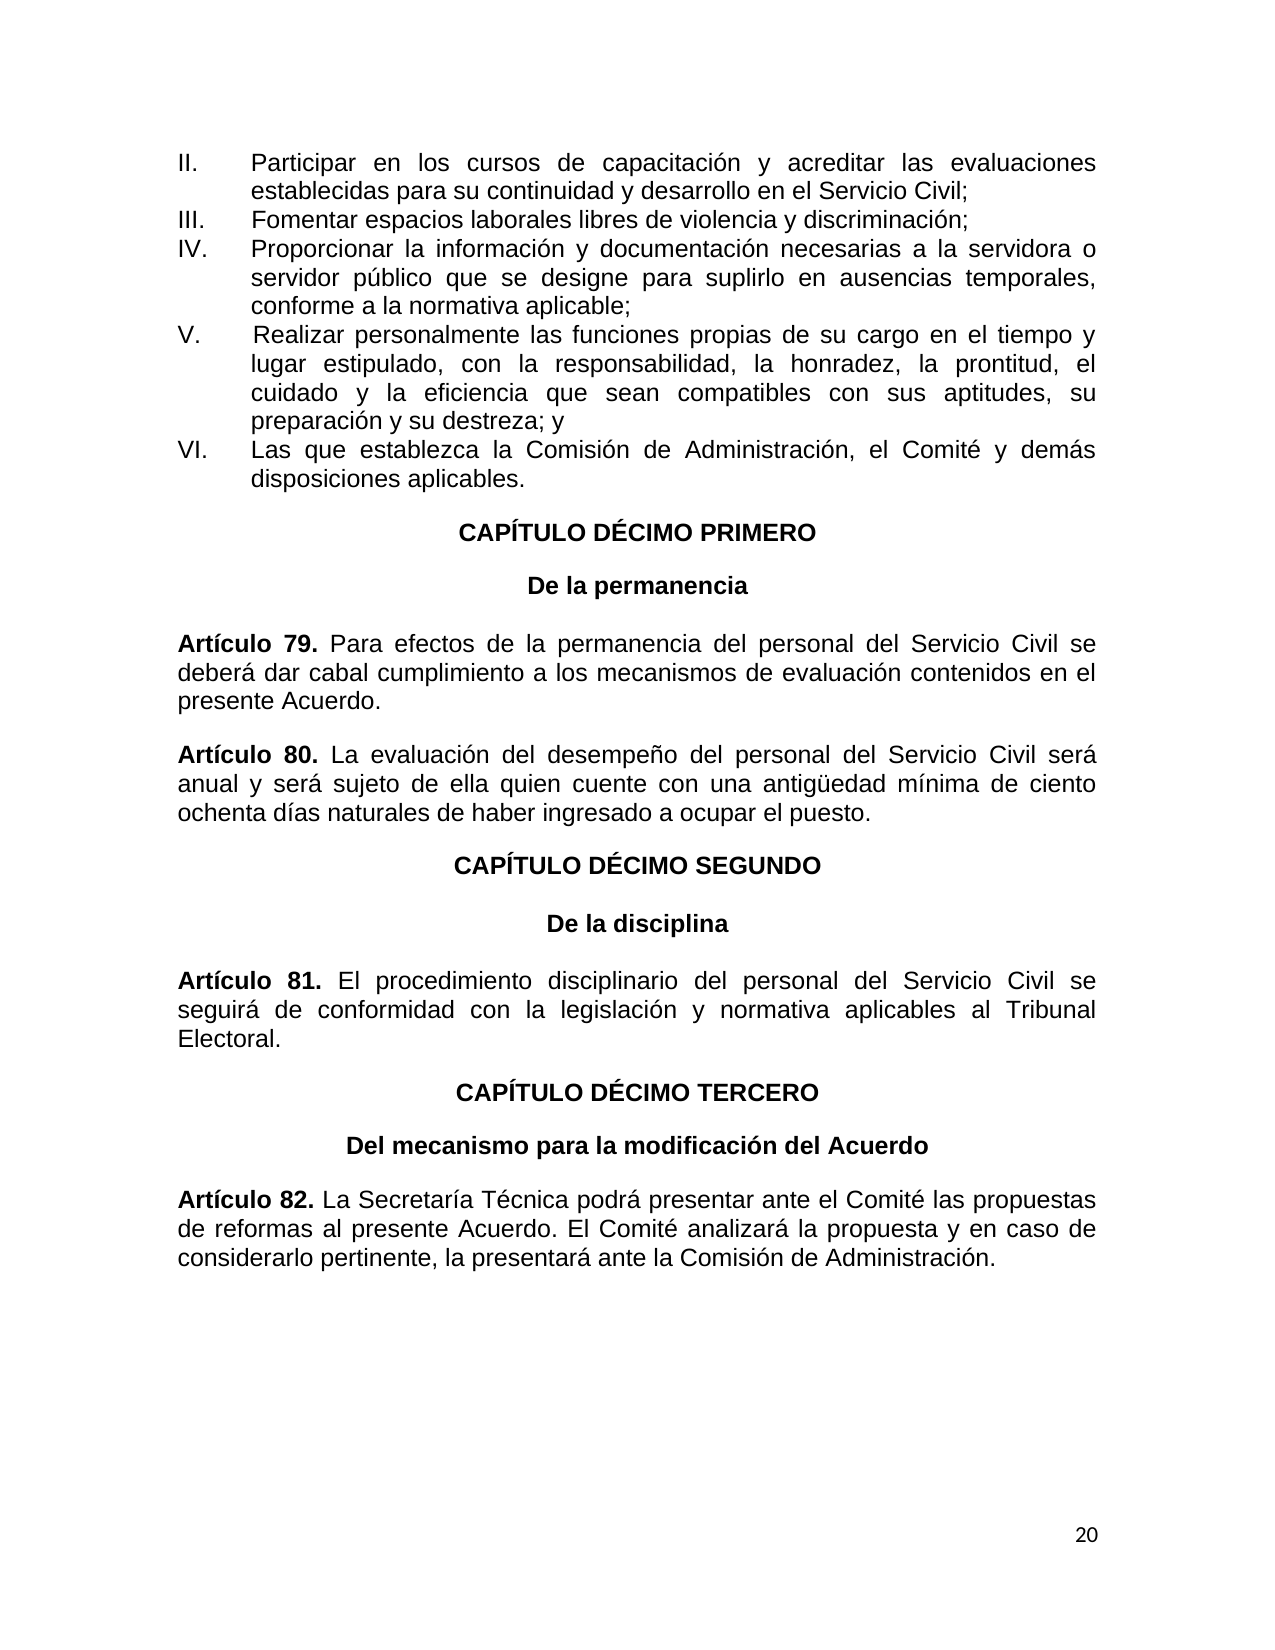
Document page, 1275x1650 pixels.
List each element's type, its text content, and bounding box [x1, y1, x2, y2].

text Artículo 79. Para efectos de la permanencia del personal del Servicio Civil se deberá dar cabal cumplimiento a los mecanismos de evaluación contenidos en el presente Acuerdo. [177, 629, 1098, 715]
text Artículo 82. La Secretaría Técnica podrá presentar ante el Comité las propuestas de reformas al presente Acuerdo. El Comité analizará la propuesta y en caso de considerarlo pertinente, la presentará ante la Comisión de Administración. [177, 1185, 1098, 1271]
text IV. Proporcionar la información y documentación necesarias a la servidora o servidor público que se designe para suplirlo en ausencias temporales, conforme a la normativa aplicable; [177, 234, 1098, 320]
text De la permanencia [177, 571, 1098, 600]
text De la disciplina [177, 909, 1098, 938]
text V. Realizar personalmente las funciones propias de su cargo en el tiempo y lugar estipulado, con la responsabilidad, la honradez, la prontitud, el cuidado y la eficiencia que sean compatibles con sus aptitudes, su preparación y su destreza; y [177, 320, 1098, 435]
text Del mecanismo para la modificación del Acuerdo [177, 1131, 1098, 1160]
text III. Fomentar espacios laborales libres de violencia y discriminación; [177, 205, 1098, 234]
text Artículo 80. La evaluación del desempeño del personal del Servicio Civil será anual y será sujeto de ella quien cuente con una antigüedad mínima de ciento ochenta días naturales de haber ingresado a ocupar el puesto. [177, 740, 1098, 826]
text CAPÍTULO DÉCIMO PRIMERO [177, 518, 1098, 546]
text CAPÍTULO DÉCIMO TERCERO [177, 1078, 1098, 1106]
text CAPÍTULO DÉCIMO SEGUNDO [177, 851, 1098, 880]
text II. Participar en los cursos de capacitación y acreditar las evaluaciones establecidas para su continuidad y desarrollo en el Servicio Civil; [177, 148, 1098, 205]
text Artículo 81. El procedimiento disciplinario del personal del Servicio Civil se seguirá de conformidad con la legislación y normativa aplicables al Tribunal Electoral. [177, 966, 1098, 1053]
text VI. Las que establezca la Comisión de Administración, el Comité y demás disposiciones aplicables. [177, 435, 1098, 493]
